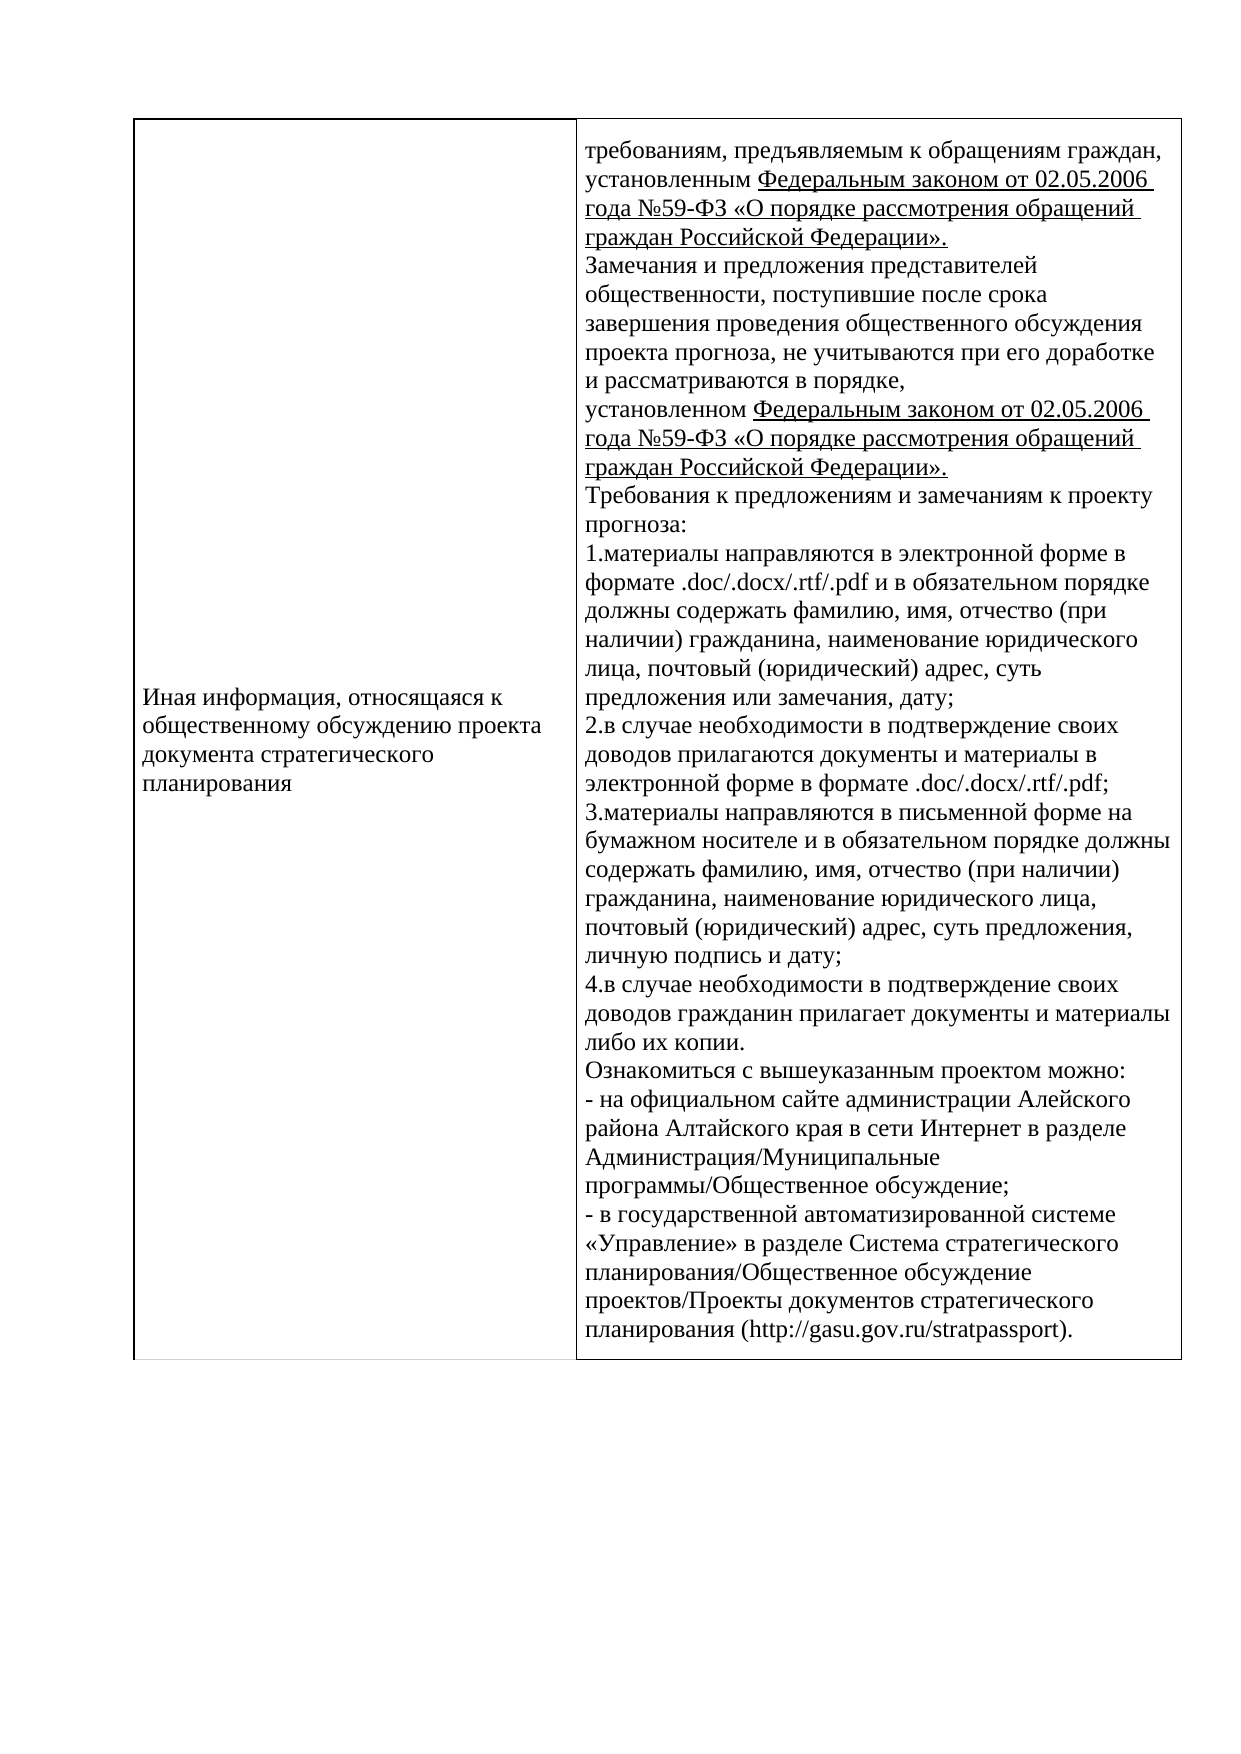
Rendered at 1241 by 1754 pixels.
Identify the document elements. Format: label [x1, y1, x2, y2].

table_cell [135, 120, 576, 1359]
table_cell [577, 119, 1181, 1359]
